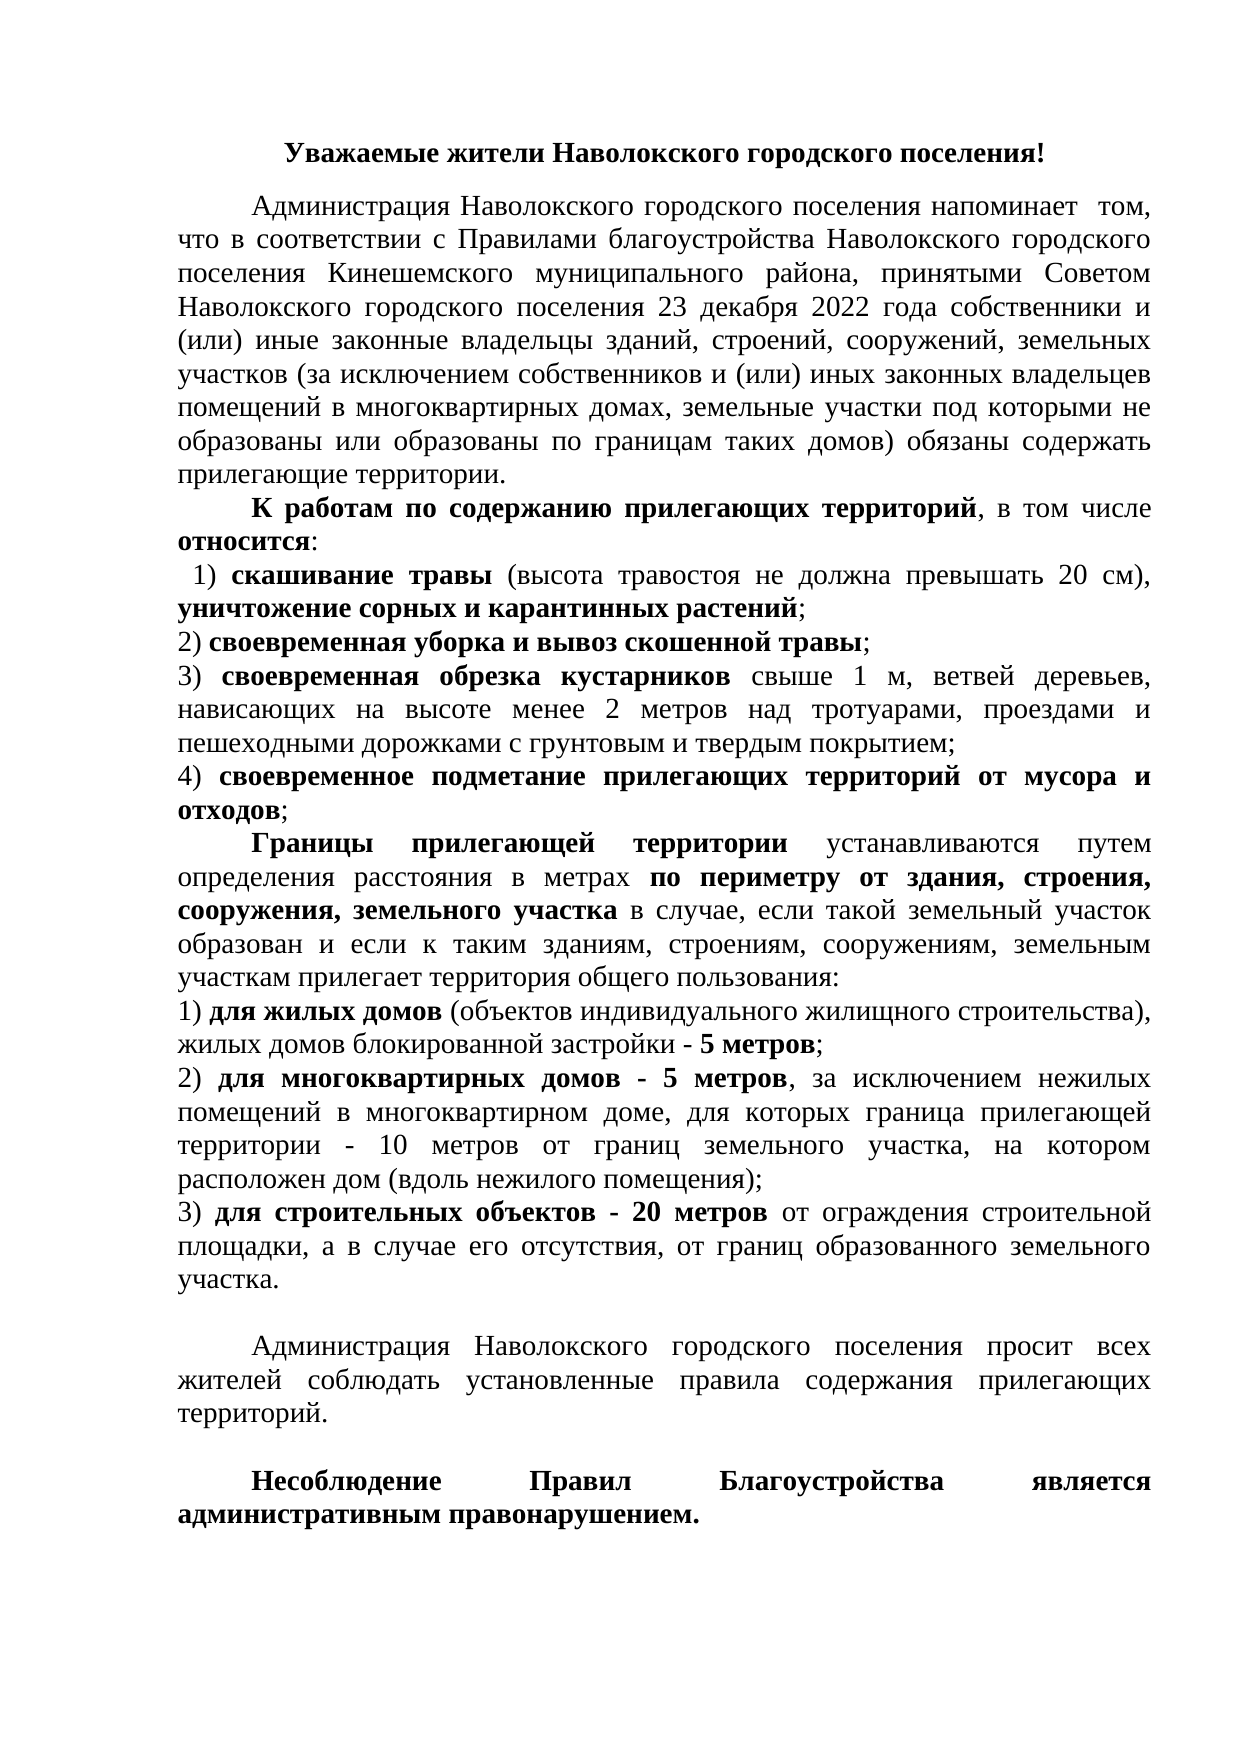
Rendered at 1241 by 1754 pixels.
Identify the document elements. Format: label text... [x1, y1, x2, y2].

text 2) своевременная уборка и вывоз скошенной травы; [177, 624, 1152, 658]
text Границы прилегающей территории устанавливаются путем определения расстояния в метрах по периметру от здания, строения, сооружения, земельного участка в случае, если такой земельный участок образован и если к таким зданиям, строениям, сооружениям, земельным участкам прилегает территория общего пользования: [177, 825, 1152, 993]
text Несоблюдение Правил Благоустройства является административным правонарушением. [177, 1463, 1152, 1530]
text 1) скашивание травы (высота травостоя не должна превышать 20 см), уничтожение сорных и карантинных растений; [177, 557, 1152, 624]
text Администрация Наволокского городского поселения напоминает том, что в соответствии с Правилами благоустройства Наволокского городского поселения Кинешемского муниципального района, принятыми Советом Наволокского городского поселения 23 декабря 2022 года собственники и (или) иные законные владельцы зданий, строений, сооружений, земельных участков (за исключением собственников и (или) иных законных владельцев помещений в многоквартирных домах, земельные участки под которыми не образованы или образованы по границам таких домов) обязаны содержать прилегающие территории. [177, 188, 1152, 490]
text 3) для строительных объектов - 20 метров от ограждения строительной площадки, а в случае его отсутствия, от границ образованного земельного участка. [177, 1194, 1152, 1295]
text К работам по содержанию прилегающих территорий, в том числе относится: [177, 490, 1152, 557]
text 1) для жилых домов (объектов индивидуального жилищного строительства), жилых домов блокированной застройки - 5 метров; [177, 993, 1152, 1060]
text 3) своевременная обрезка кустарников свыше 1 м, ветвей деревьев, нависающих на высоте менее 2 метров над тротуарами, проездами и пешеходными дорожками с грунтовым и твердым покрытием; [177, 658, 1152, 758]
text Администрация Наволокского городского поселения просит всех жителей соблюдать установленные правила содержания прилегающих территорий. [177, 1328, 1152, 1429]
text 2) для многоквартирных домов - 5 метров, за исключением нежилых помещений в многоквартирном доме, для которых граница прилегающей территории - 10 метров от границ земельного участка, на котором расположен дом (вдоль нежилого помещения); [177, 1060, 1152, 1194]
text 4) своевременное подметание прилегающих территорий от мусора и отходов; [177, 758, 1152, 825]
text Уважаемые жители Наволокского городского поселения! [177, 135, 1152, 169]
